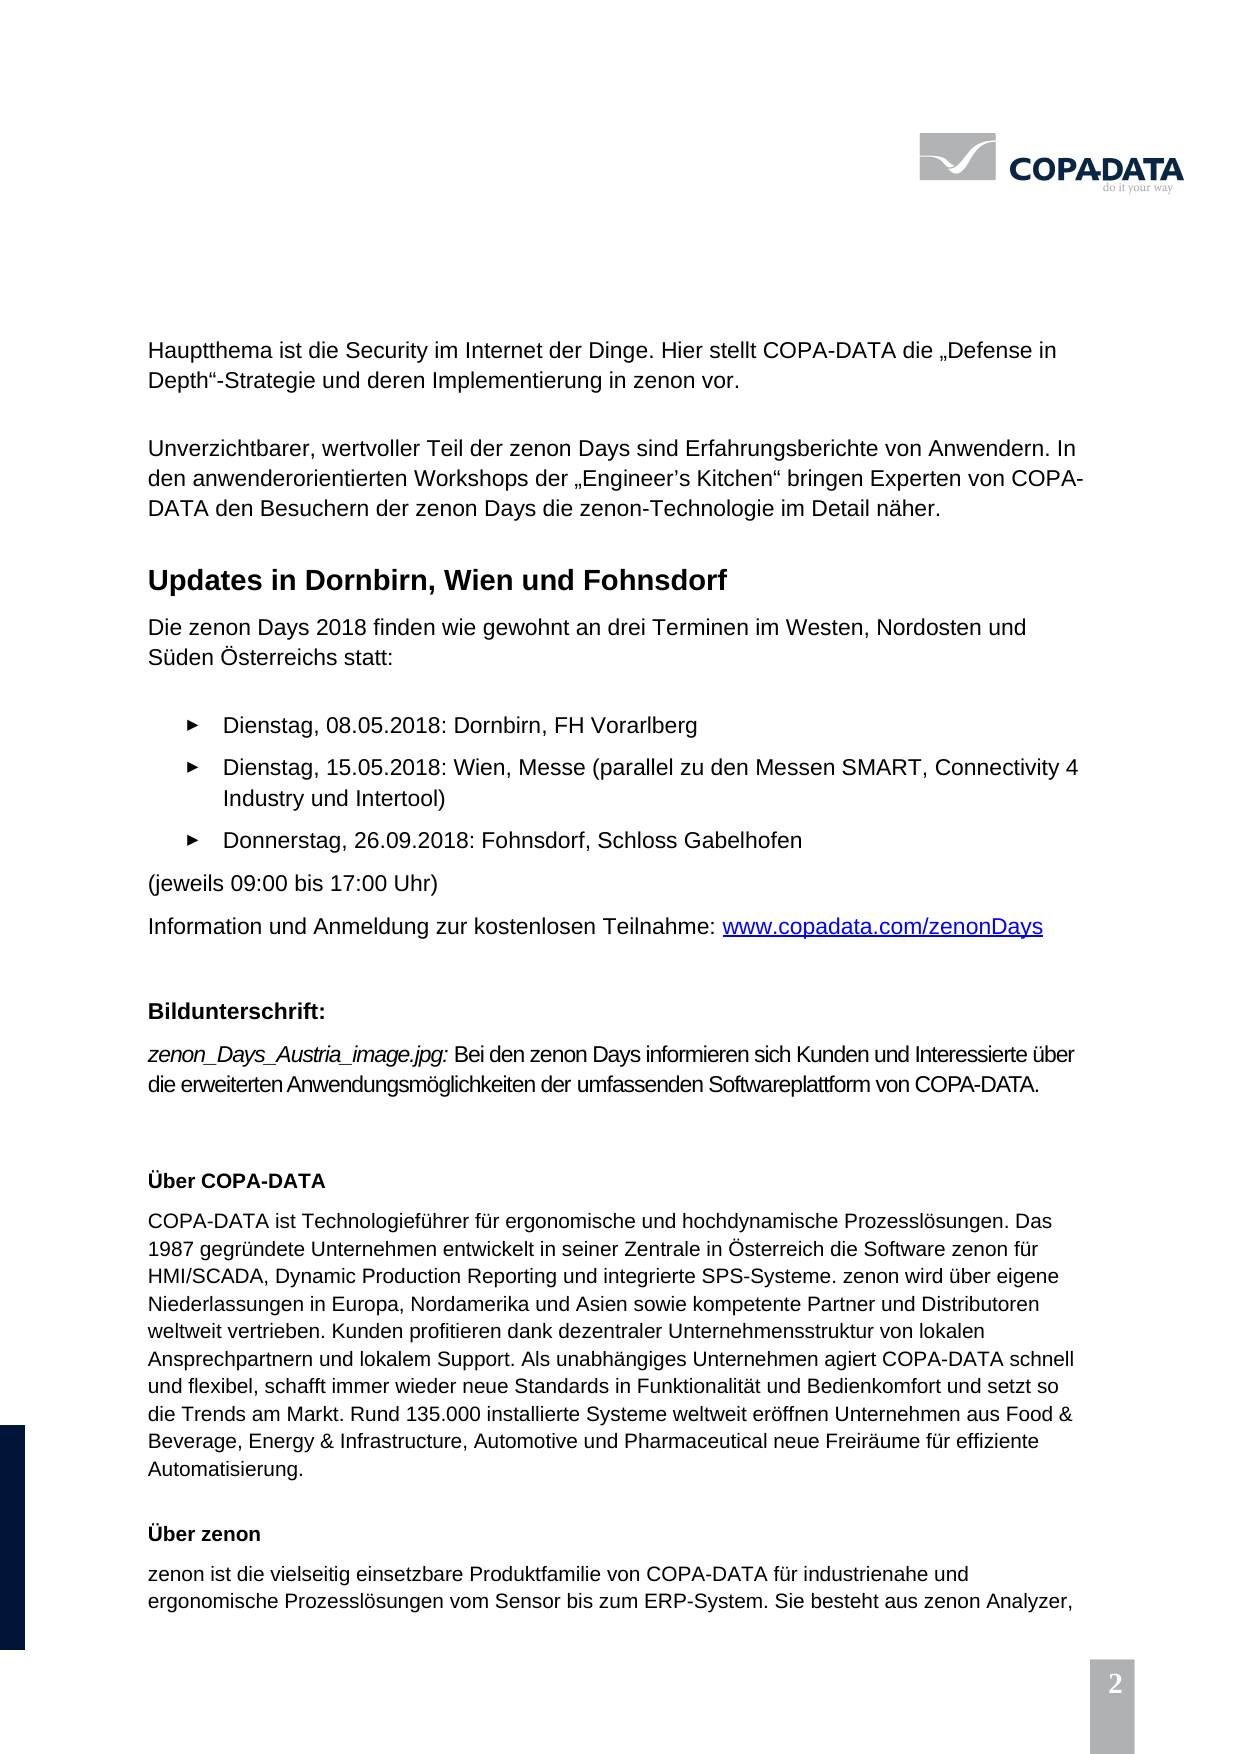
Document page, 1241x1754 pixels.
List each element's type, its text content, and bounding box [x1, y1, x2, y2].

text Die zenon Days 2018 finden wie gewohnt an drei Terminen im Westen, Nordosten und Süden Österreichs statt: [148, 614, 1092, 670]
text Über COPA-DATA [148, 1169, 1092, 1193]
text COPA-DATA ist Technologieführer für ergonomische und hochdynamische Prozesslösungen. Das 1987 gegründete Unternehmen entwickelt in seiner Zentrale in Österreich die Software zenon für HMI/SCADA, Dynamic Production Reporting und integrierte SPS-Systeme. zenon wird über eigene Niederlassungen in Europa, Nordamerika und Asien sowie kompetente Partner und Distributoren weltweit vertrieben. Kunden profitieren dank dezentraler Unternehmensstruktur von lokalen Ansprechpartnern und lokalem Support. Als unabhängiges Unternehmen agiert COPA-DATA schnell und flexibel, schafft immer wieder neue Standards in Funktionalität und Bedienkomfort und setzt so die Trends am Markt. Rund 135.000 installierte Systeme weltweit eröffnen Unternehmen aus Food & Beverage, Energy & Infrastructure, Automotive und Pharmaceutical neue Freiräume für effiziente Automatisierung. [148, 1209, 1092, 1480]
text Dienstag, 15.05.2018: Wien, Messe (parallel zu den Messen SMART, Connectivity 4 Industry und Intertool) [185, 754, 1092, 811]
text zenon_Days_Austria_image.jpg: Bei den zenon Days informieren sich Kunden und Interessierte über die erweiterten Anwendungsmöglichkeiten der umfassenden Softwareplattform von COPA-DATA. [148, 1041, 1092, 1128]
text Unverzichtbarer, wertvoller Teil der zenon Days sind Erfahrungsberichte von Anwendern. In den anwenderorientierten Workshops der „Engineer’s Kitchen“ bringen Experten von COPA-DATA den Besuchern der zenon Days die zenon-Technologie im Detail näher. [148, 434, 1092, 521]
text Bildunterschrift: [148, 998, 1092, 1024]
text Donnerstag, 26.09.2018: Fohnsdorf, Schloss Gabelhofen [185, 827, 1092, 854]
picture [0, 1425, 25, 1650]
text Updates in Dornbirn, Wien und Fohnsdorf [148, 563, 1092, 596]
text Dienstag, 08.05.2018: Dornbirn, FH Vorarlberg [185, 712, 1092, 738]
text Über zenon [148, 1521, 1092, 1545]
list Information und Anmeldung zur kostenlosen Teilnahme: www.copadata.com/zenonDays [148, 913, 1092, 939]
picture [890, 113, 1210, 201]
list (jeweils 09:00 bis 17:00 Uhr) [148, 870, 1092, 896]
